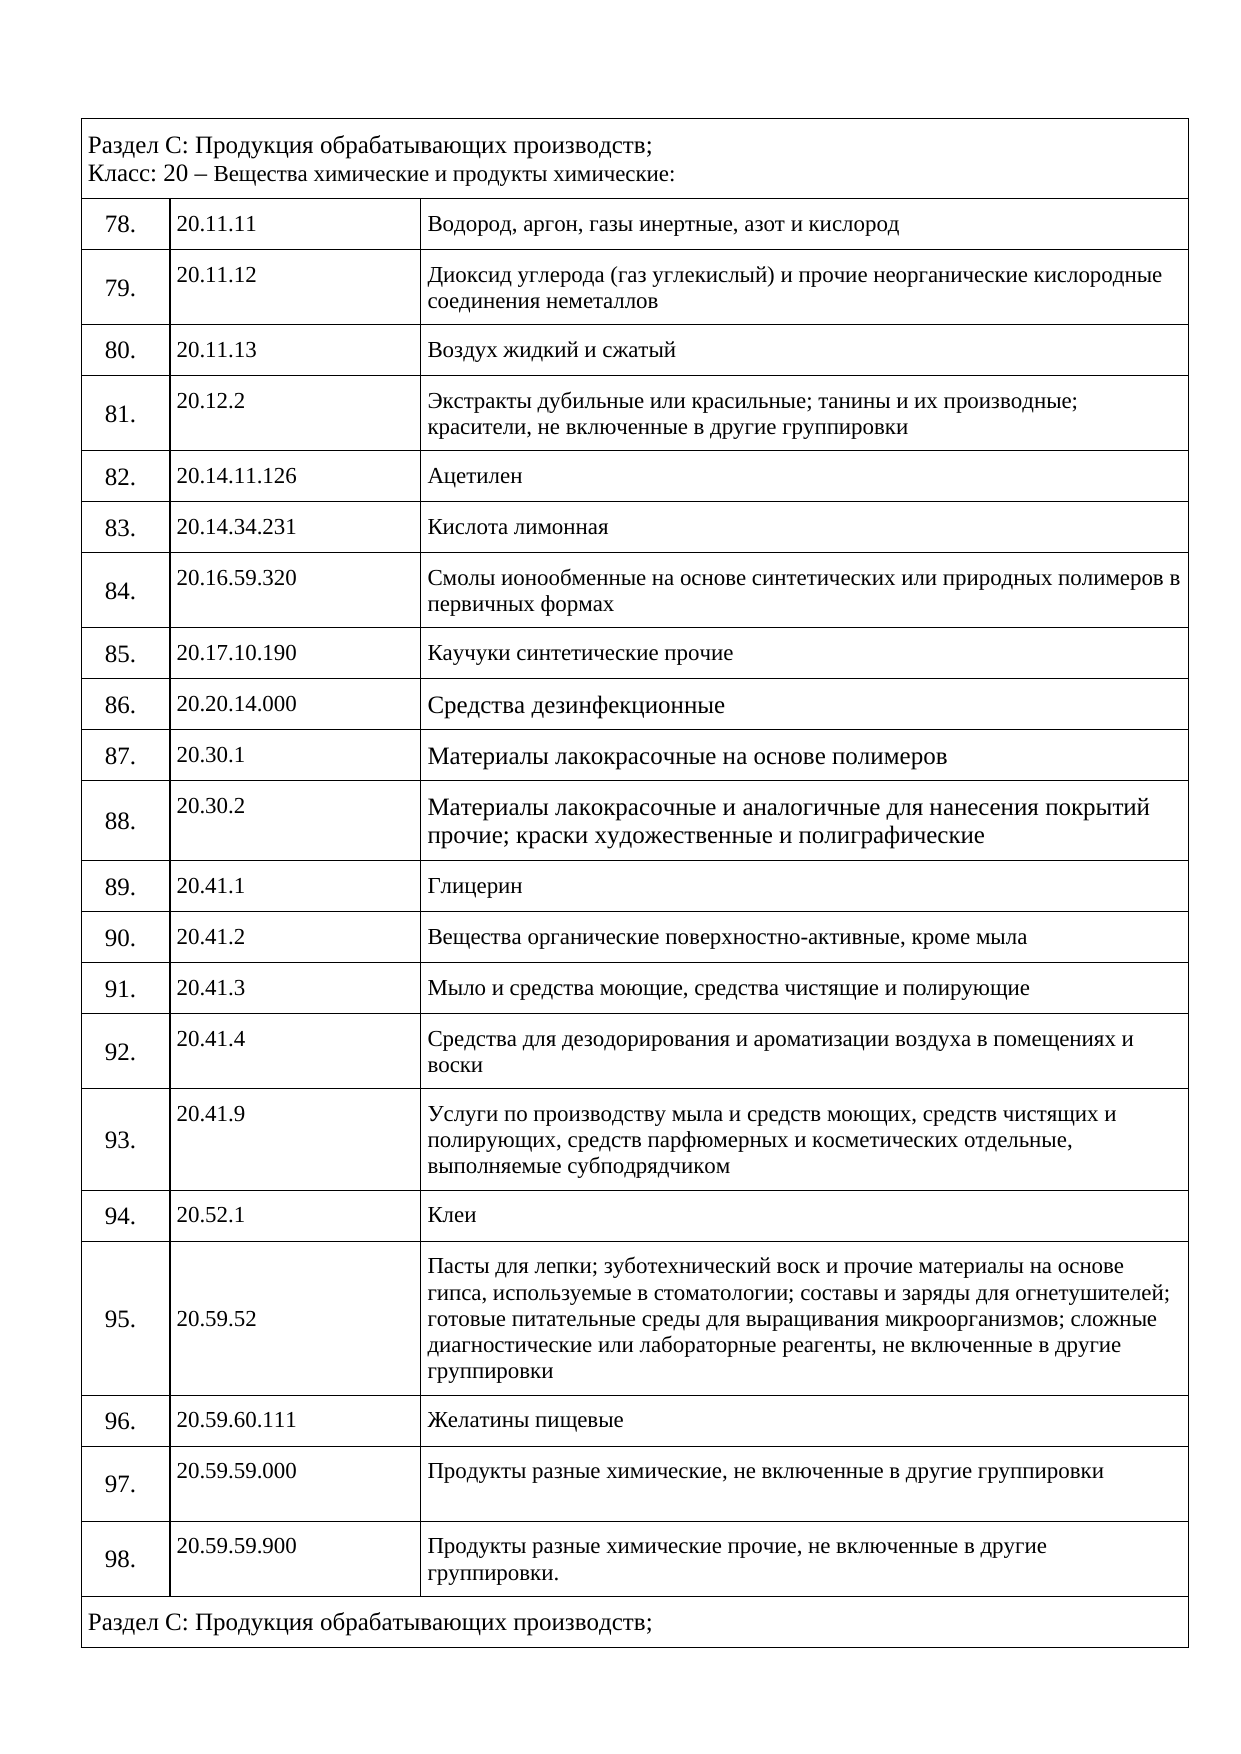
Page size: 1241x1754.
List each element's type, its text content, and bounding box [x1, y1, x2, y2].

table_cell [82, 628, 169, 678]
table_cell [82, 730, 169, 780]
table_cell 20.41.9 [171, 1089, 420, 1189]
table_cell Продукты разные химические прочие, не включенные в другие группировки. [421, 1522, 1188, 1596]
table_cell Продукты разные химические, не включенные в другие группировки [421, 1447, 1188, 1521]
table_cell Ацетилен [421, 451, 1188, 501]
table_cell Услуги по производству мыла и средств моющих, средств чистящих и полирующих, средств парфюмерных и косметических отдельные, выполняемые субподрядчиком [421, 1089, 1188, 1189]
table_cell [82, 1089, 169, 1189]
table_cell [82, 376, 169, 450]
table_cell Раздел С: Продукция обрабатывающих производств; Класс: 20 – Вещества химические и продукты химические: [82, 119, 1188, 198]
table_cell [82, 502, 169, 552]
table_cell 20.12.2 [171, 376, 420, 450]
table_cell 20.41.3 [171, 963, 420, 1013]
table_cell Воздух жидкий и сжатый [421, 325, 1188, 375]
table_cell Материалы лакокрасочные на основе полимеров [421, 730, 1188, 780]
table_cell Средства дезинфекционные [421, 679, 1188, 729]
table_cell 20.52.1 [171, 1191, 420, 1241]
table_cell 20.14.34.231 [171, 502, 420, 552]
table_cell [82, 451, 169, 501]
table_cell 20.41.1 [171, 861, 420, 911]
table_cell [82, 1447, 169, 1521]
table_cell Кислота лимонная [421, 502, 1188, 552]
table_cell Глицерин [421, 861, 1188, 911]
table_cell [82, 1191, 169, 1241]
table_cell Водород, аргон, газы инертные, азот и кислород [421, 199, 1188, 249]
table_cell 20.17.10.190 [171, 628, 420, 678]
table_cell Пасты для лепки; зуботехнический воск и прочие материалы на основе гипса, используемые в стоматологии; составы и заряды для огнетушителей; готовые питательные среды для выращивания микроорганизмов; сложные диагностические или лабораторные реагенты, не включенные в другие группировки [421, 1242, 1188, 1394]
table_cell Каучуки синтетические прочие [421, 628, 1188, 678]
table_cell [82, 861, 169, 911]
table_cell Средства для дезодорирования и ароматизации воздуха в помещениях и воски [421, 1014, 1188, 1088]
table_cell 20.11.12 [171, 250, 420, 324]
table_cell Смолы ионообменные на основе синтетических или природных полимеров в первичных формах [421, 553, 1188, 627]
table_cell [82, 1242, 169, 1394]
table_cell Материалы лакокрасочные и аналогичные для нанесения покрытий прочие; краски художественные и полиграфические [421, 781, 1188, 860]
table_cell 20.30.1 [171, 730, 420, 780]
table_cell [82, 1597, 1188, 1647]
table_cell Диоксид углерода (газ углекислый) и прочие неорганические кислородные соединения неметаллов [421, 250, 1188, 324]
table_cell 20.14.11.126 [171, 451, 420, 501]
table_cell [82, 1522, 169, 1596]
table_cell 20.16.59.320 [171, 553, 420, 627]
table_cell 20.59.52 [171, 1242, 420, 1394]
table_cell 20.20.14.000 [171, 679, 420, 729]
table_cell [82, 1396, 169, 1446]
table_cell [82, 679, 169, 729]
table_cell [82, 781, 169, 860]
table_cell Клеи [421, 1191, 1188, 1241]
table_cell [82, 325, 169, 375]
table_cell [82, 250, 169, 324]
table_cell 20.30.2 [171, 781, 420, 860]
table_cell Экстракты дубильные или красильные; танины и их производные; красители, не включенные в другие группировки [421, 376, 1188, 450]
table_cell [82, 963, 169, 1013]
table_cell [82, 912, 169, 962]
table_cell Вещества органические поверхностно-активные, кроме мыла [421, 912, 1188, 962]
table_cell 20.59.60.111 [171, 1396, 420, 1446]
table_cell Мыло и средства моющие, средства чистящие и полирующие [421, 963, 1188, 1013]
table_cell 20.41.2 [171, 912, 420, 962]
table_cell [82, 199, 169, 249]
table_cell [82, 553, 169, 627]
table_cell 20.41.4 [171, 1014, 420, 1088]
table_cell 20.11.11 [171, 199, 420, 249]
table_cell 20.11.13 [171, 325, 420, 375]
table_cell Желатины пищевые [421, 1396, 1188, 1446]
table_cell 20.59.59.000 [171, 1447, 420, 1521]
table_cell 20.59.59.900 [171, 1522, 420, 1596]
table_cell [82, 1014, 169, 1088]
